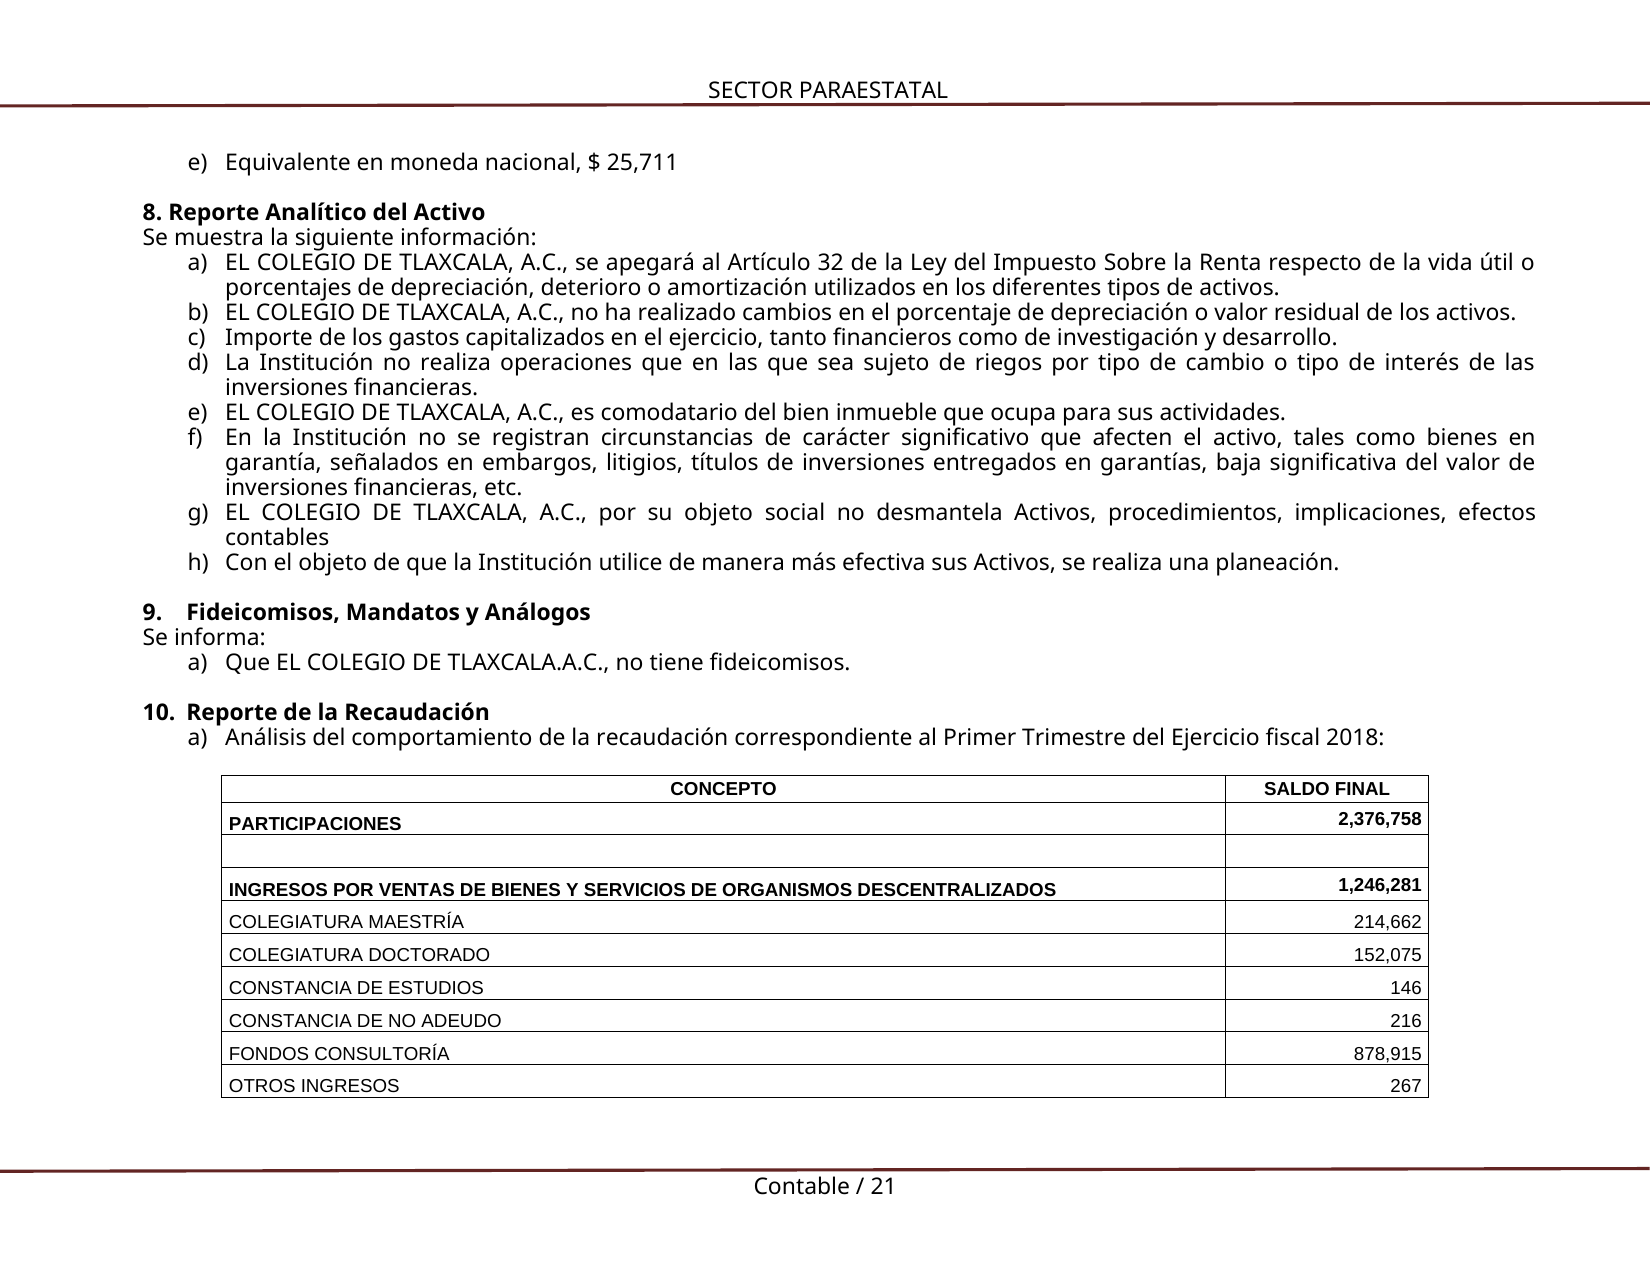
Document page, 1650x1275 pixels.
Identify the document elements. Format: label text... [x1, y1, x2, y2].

text f) En la Institución no se registran circunstancias de carácter significativo que afecten el activo, tales como bienes en garantía, señalados en embargos, litigios, títulos de inversiones entregados en garantías, baja significativa del valor de inversiones financieras, etc. [187, 425, 1537, 500]
table_cell [1226, 835, 1428, 867]
text c) Importe de los gastos capitalizados en el ejercicio, tanto financieros como de investigación y desarrollo. [187, 325, 1537, 350]
table_cell 216 [1226, 1000, 1428, 1031]
text a) Análisis del comportamiento de la recaudación correspondiente al Primer Trimestre del Ejercicio fiscal 2018: [187, 725, 1537, 750]
text a) EL COLEGIO DE TLAXCALA, A.C., se apegará al Artículo 32 de la Ley del Impuesto Sobre la Renta respecto de la vida útil o porcentajes de depreciación, deterioro o amortización utilizados en los diferentes tipos de activos. [187, 250, 1537, 300]
table_cell FONDOS CONSULTORÍA [222, 1032, 1225, 1064]
table_cell 214,662 [1226, 901, 1428, 933]
text g) EL COLEGIO DE TLAXCALA, A.C., por su objeto social no desmantela Activos, procedimientos, implicaciones, efectos contables [187, 500, 1537, 550]
text b) EL COLEGIO DE TLAXCALA, A.C., no ha realizado cambios en el porcentaje de depreciación o valor residual de los activos. [187, 300, 1537, 325]
table_header CONCEPTO [222, 776, 1225, 802]
table_cell OTROS INGRESOS [222, 1065, 1225, 1097]
table_cell CONSTANCIA DE NO ADEUDO [222, 1000, 1225, 1031]
table_header SALDO FINAL [1226, 776, 1428, 802]
table_cell 267 [1226, 1065, 1428, 1097]
text Se muestra la siguiente información: [112, 225, 1537, 250]
text Se informa: [112, 625, 1537, 650]
text a) Que EL COLEGIO DE TLAXCALA.A.C., no tiene fideicomisos. [187, 650, 1537, 675]
text e) EL COLEGIO DE TLAXCALA, A.C., es comodatario del bien inmueble que ocupa para sus actividades. [187, 400, 1537, 425]
table_cell [222, 835, 1225, 867]
table_cell INGRESOS POR VENTAS DE BIENES Y SERVICIOS DE ORGANISMOS DESCENTRALIZADOS [222, 868, 1225, 900]
text 9. Fideicomisos, Mandatos y Análogos [112, 600, 1537, 625]
table_cell 1,246,281 [1226, 868, 1428, 900]
table_cell 878,915 [1226, 1032, 1428, 1064]
text 10. Reporte de la Recaudación [112, 700, 1537, 725]
text d) La Institución no realiza operaciones que en las que sea sujeto de riegos por tipo de cambio o tipo de interés de las inversiones financieras. [187, 350, 1537, 400]
table_cell COLEGIATURA MAESTRÍA [222, 901, 1225, 933]
text 8. Reporte Analítico del Activo [112, 200, 1537, 225]
table_cell 146 [1226, 967, 1428, 998]
table_cell PARTICIPACIONES [222, 803, 1225, 834]
table_cell 2,376,758 [1226, 803, 1428, 834]
text h) Con el objeto de que la Institución utilice de manera más efectiva sus Activos, se realiza una planeación. [187, 550, 1537, 575]
text e) Equivalente en moneda nacional, $ 25,711 [187, 150, 1537, 175]
table_cell CONSTANCIA DE ESTUDIOS [222, 967, 1225, 998]
table_cell 152,075 [1226, 934, 1428, 966]
table_cell COLEGIATURA DOCTORADO [222, 934, 1225, 966]
